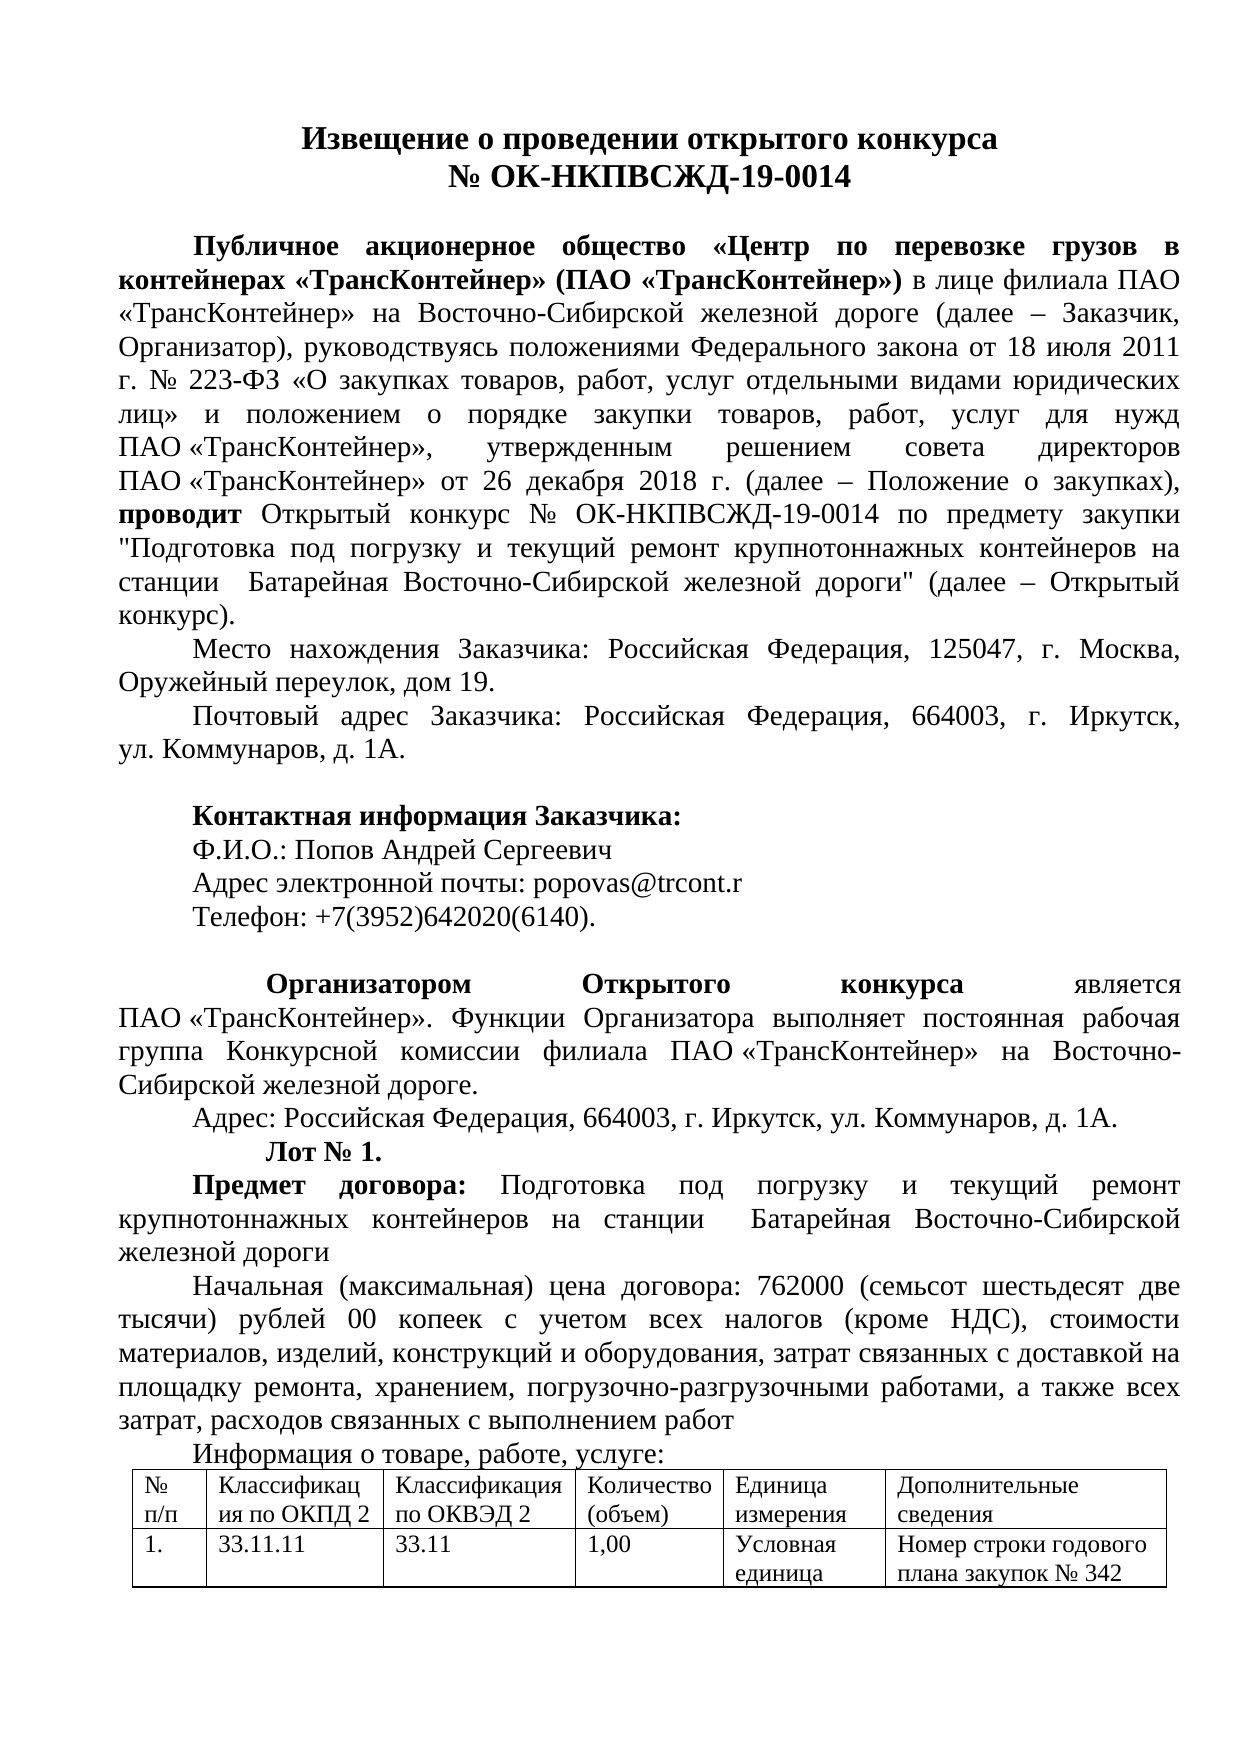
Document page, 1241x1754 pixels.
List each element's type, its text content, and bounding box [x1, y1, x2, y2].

table_header Единица измерения [724, 1470, 885, 1528]
table_cell 33.11 [384, 1529, 575, 1586]
table_header Количество (объем) [576, 1470, 723, 1528]
table_cell 33.11.11 [207, 1529, 383, 1586]
text Лот № 1. [118, 1134, 1181, 1167]
text Контактная информация Заказчика: [118, 798, 1181, 832]
table_cell Условная единица [724, 1529, 885, 1586]
table_cell 1,00 [576, 1529, 723, 1586]
text Место нахождения Заказчика: Российская Федерация, 125047, г. Москва, Оружейный переулок, дом 19. [118, 631, 1181, 698]
text Почтовый адрес Заказчика: Российская Федерация, 664003, г. Иркутск, ул. Коммунаров, д. 1А. [118, 698, 1181, 765]
table_cell Номер строки годового плана закупок № 342 [886, 1529, 1166, 1586]
text Ф.И.О.: Попов Андрей Сергеевич [118, 832, 1181, 866]
text Публичное акционерное общество «Центр по перевозке грузов в контейнерах «ТрансКонтейнер» (ПАО «ТрансКонтейнер») в лице филиала ПАО «ТрансКонтейнер» на Восточно-Сибирской железной дороге (далее – Заказчик, Организатор), руководствуясь положениями Федерального закона от 18 июля 2011 г. № 223-ФЗ «О закупках товаров, работ, услуг отдельными видами юридических лиц» и положением о порядке закупки товаров, работ, услуг для нужд ПАО «ТрансКонтейнер», утвержденным решением совета директоров ПАО «ТрансКонтейнер» от 26 декабря 2018 г. (далее – Положение о закупках), проводит Открытый конкурс № ОК-НКПВСЖД-19-0014 по предмету закупки "Подготовка под погрузку и текущий ремонт крупнотоннажных контейнеров на станции Батарейная Восточно-Сибирской железной дороги" (далее – Открытый конкурс). [118, 228, 1181, 631]
table_header Классификация по ОКВЭД 2 [384, 1470, 575, 1528]
text Адрес: Российская Федерация, 664003, г. Иркутск, ул. Коммунаров, д. 1А. [118, 1100, 1181, 1134]
text Телефон: +7(3952)642020(6140). [118, 899, 1181, 933]
table_header Дополнительные сведения [886, 1470, 1166, 1528]
text Организатором Открытого конкурса является ПАО «ТрансКонтейнер». Функции Организатора выполняет постоянная рабочая группа Конкурсной комиссии филиала ПАО «ТрансКонтейнер» на Восточно-Сибирской железной дороге. [118, 966, 1181, 1100]
text Адрес электронной почты: popovas@trcont.r [118, 866, 1181, 899]
text Предмет договора: Подготовка под погрузку и текущий ремонт крупнотоннажных контейнеров на станции Батарейная Восточно-Сибирской железной дороги [118, 1167, 1181, 1268]
text Начальная (максимальная) цена договора: 762000 (семьсот шестьдесят две тысячи) рублей 00 копеек с учетом всех налогов (кроме НДС), стоимости материалов, изделий, конструкций и оборудования, затрат связанных с доставкой на площадку ремонта, хранением, погрузочно-разгрузочными работами, а также всех затрат, расходов связанных с выполнением работ [118, 1268, 1181, 1436]
table_cell 1. [133, 1529, 206, 1586]
table_header № п/п [133, 1470, 206, 1528]
table_header Классификация по ОКПД 2 [207, 1470, 383, 1528]
text Извещение о проведении открытого конкурса № ОК-НКПВСЖД-19-0014 [118, 118, 1181, 195]
text Информация о товаре, работе, услуге: [118, 1436, 1181, 1469]
